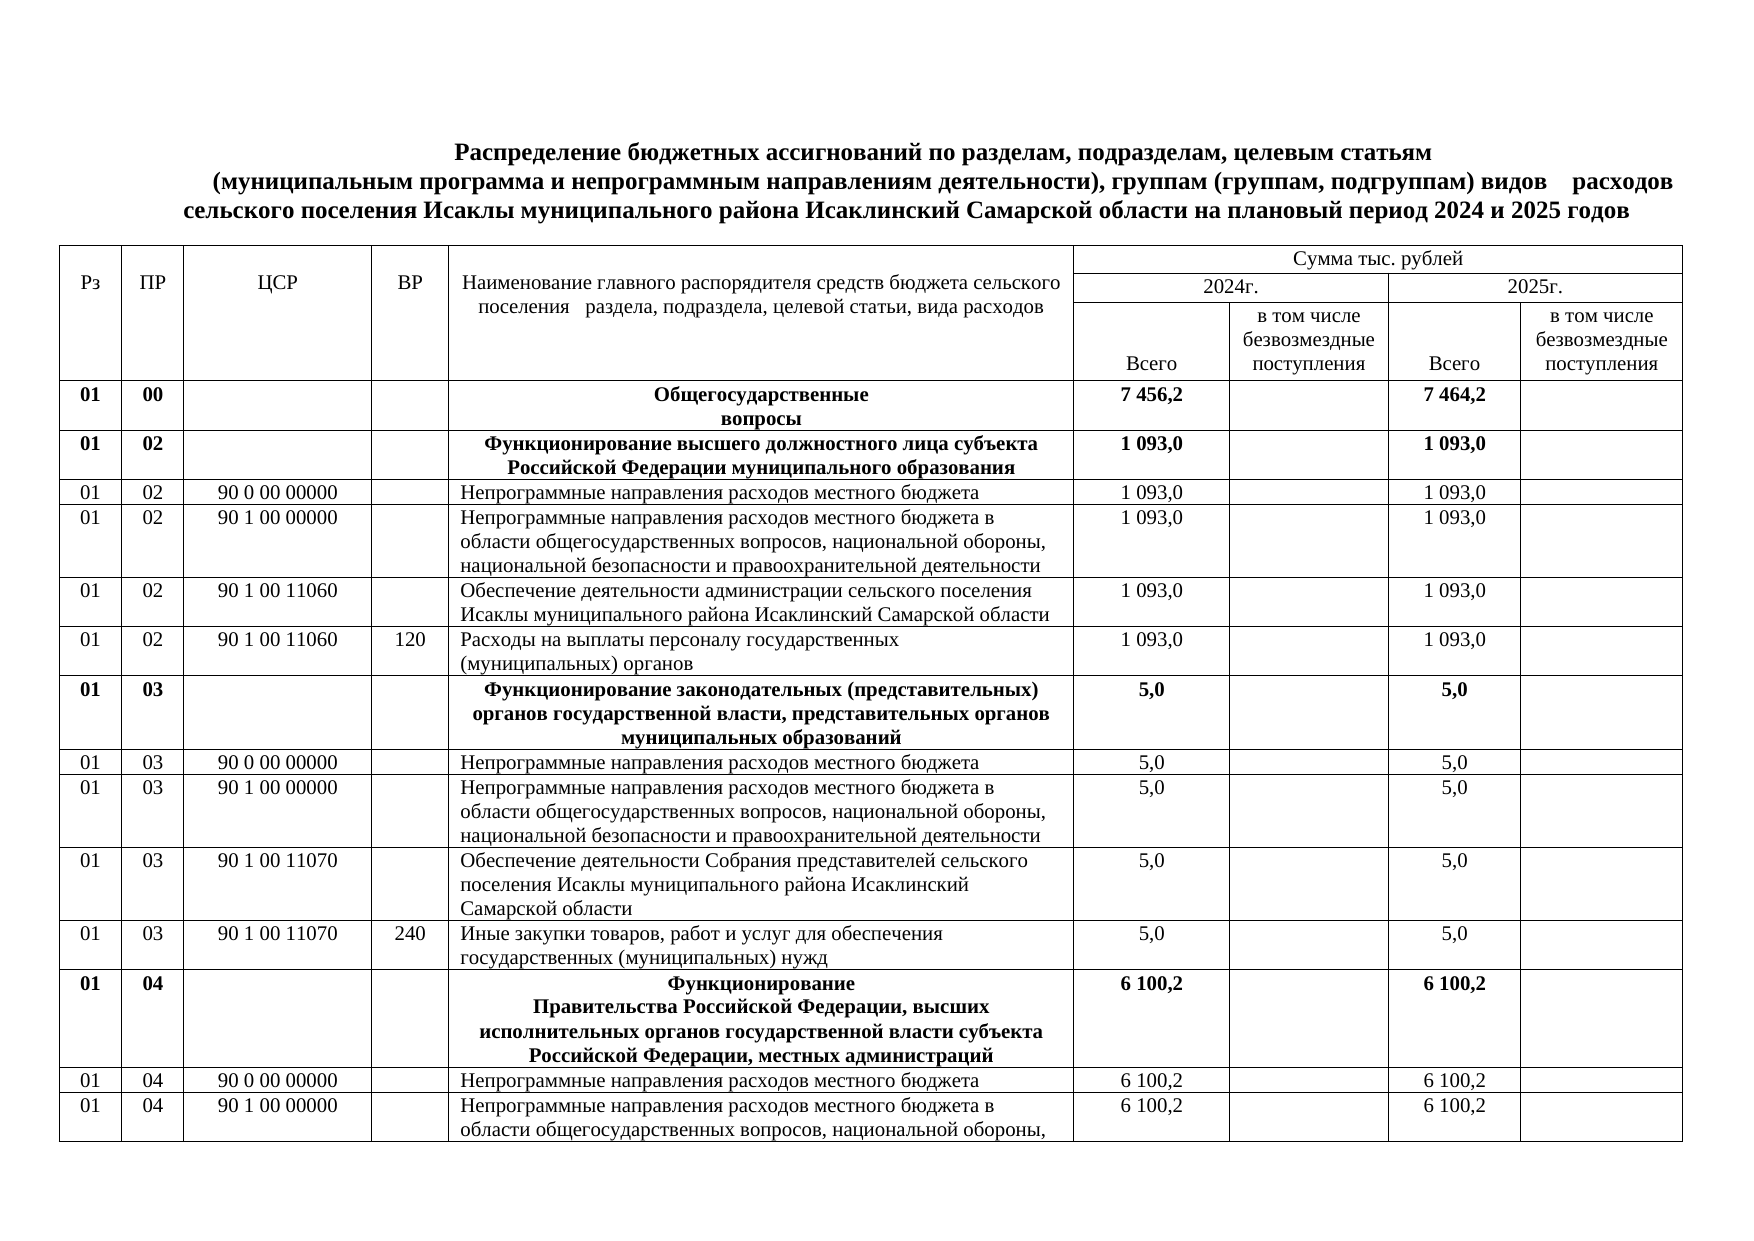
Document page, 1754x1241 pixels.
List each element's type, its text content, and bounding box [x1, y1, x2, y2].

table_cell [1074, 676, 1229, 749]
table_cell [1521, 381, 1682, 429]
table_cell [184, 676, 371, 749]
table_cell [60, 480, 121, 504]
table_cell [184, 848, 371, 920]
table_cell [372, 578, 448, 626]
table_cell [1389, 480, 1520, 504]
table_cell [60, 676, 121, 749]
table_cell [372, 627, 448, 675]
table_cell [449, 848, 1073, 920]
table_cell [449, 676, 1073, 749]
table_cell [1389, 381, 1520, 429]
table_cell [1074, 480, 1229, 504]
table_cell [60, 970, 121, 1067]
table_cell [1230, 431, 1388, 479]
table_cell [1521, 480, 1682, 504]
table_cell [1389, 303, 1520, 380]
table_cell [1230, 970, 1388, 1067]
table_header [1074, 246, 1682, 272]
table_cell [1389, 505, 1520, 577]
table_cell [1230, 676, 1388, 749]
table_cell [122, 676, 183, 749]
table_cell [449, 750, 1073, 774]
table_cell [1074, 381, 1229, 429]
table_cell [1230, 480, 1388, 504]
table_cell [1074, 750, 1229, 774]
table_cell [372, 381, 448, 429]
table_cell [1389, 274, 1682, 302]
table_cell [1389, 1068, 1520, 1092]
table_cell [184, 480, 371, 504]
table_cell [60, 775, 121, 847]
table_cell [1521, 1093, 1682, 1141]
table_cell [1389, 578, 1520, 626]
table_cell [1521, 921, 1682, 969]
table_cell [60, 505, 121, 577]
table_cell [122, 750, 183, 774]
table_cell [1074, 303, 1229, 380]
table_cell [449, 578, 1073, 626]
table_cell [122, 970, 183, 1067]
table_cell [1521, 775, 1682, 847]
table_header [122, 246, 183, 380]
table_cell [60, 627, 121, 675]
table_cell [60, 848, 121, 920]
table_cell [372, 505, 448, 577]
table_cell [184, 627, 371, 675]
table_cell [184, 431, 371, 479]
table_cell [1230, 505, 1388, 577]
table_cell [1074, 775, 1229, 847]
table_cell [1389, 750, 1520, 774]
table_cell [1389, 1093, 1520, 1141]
text Распределение бюджетных ассигнований по разделам, подразделам, целевым статьям [118, 137, 1695, 166]
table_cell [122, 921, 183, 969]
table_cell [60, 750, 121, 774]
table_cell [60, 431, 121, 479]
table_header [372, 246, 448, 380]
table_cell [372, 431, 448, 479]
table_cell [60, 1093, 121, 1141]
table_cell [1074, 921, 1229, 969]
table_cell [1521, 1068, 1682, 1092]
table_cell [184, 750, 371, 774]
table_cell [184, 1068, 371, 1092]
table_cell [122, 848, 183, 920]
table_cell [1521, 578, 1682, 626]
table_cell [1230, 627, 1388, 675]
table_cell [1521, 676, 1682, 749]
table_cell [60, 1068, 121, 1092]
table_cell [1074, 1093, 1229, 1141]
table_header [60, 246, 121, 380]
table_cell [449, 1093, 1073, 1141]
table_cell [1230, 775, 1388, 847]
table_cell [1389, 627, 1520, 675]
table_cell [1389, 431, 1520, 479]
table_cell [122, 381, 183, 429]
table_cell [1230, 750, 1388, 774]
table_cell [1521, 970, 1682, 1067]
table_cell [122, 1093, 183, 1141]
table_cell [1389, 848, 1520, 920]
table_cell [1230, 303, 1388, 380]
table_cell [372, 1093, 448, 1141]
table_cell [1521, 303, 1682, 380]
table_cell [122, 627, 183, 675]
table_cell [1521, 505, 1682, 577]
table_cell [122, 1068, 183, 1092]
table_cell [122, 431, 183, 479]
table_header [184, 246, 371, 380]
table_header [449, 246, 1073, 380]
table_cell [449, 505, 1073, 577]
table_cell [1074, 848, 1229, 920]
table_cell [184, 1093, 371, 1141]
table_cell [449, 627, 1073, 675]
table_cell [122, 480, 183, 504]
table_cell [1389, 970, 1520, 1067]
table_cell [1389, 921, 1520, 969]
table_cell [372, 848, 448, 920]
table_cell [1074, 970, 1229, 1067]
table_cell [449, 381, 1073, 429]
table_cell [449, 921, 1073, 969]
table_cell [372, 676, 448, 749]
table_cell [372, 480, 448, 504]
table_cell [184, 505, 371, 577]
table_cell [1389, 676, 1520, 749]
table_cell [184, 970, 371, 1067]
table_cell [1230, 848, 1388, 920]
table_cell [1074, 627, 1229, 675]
text (муниципальным программа и непрограммным направлениям деятельности), группам (группам, подгруппам) видов расходов сельского поселения Исаклы муниципального района Исаклинский Самарской области на плановый период 2024 и 2025 годов [118, 166, 1695, 223]
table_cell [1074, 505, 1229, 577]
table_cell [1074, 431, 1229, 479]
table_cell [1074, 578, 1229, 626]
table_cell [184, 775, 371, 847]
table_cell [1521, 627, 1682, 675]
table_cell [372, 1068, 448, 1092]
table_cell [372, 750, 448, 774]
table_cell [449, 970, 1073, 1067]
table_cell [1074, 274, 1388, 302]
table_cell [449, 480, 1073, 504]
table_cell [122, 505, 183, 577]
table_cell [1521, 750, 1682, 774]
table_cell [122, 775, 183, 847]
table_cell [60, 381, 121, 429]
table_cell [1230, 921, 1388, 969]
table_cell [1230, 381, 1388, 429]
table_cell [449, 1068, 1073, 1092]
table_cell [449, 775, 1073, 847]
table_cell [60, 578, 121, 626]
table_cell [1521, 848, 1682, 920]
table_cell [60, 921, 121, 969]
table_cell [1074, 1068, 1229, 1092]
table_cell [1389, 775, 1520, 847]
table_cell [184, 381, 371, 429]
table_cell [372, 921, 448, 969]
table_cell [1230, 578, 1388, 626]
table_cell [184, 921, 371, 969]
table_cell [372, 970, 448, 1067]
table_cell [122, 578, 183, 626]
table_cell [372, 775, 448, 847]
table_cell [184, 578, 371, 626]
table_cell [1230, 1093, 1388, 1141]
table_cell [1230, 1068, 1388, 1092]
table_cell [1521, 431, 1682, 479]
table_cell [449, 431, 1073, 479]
